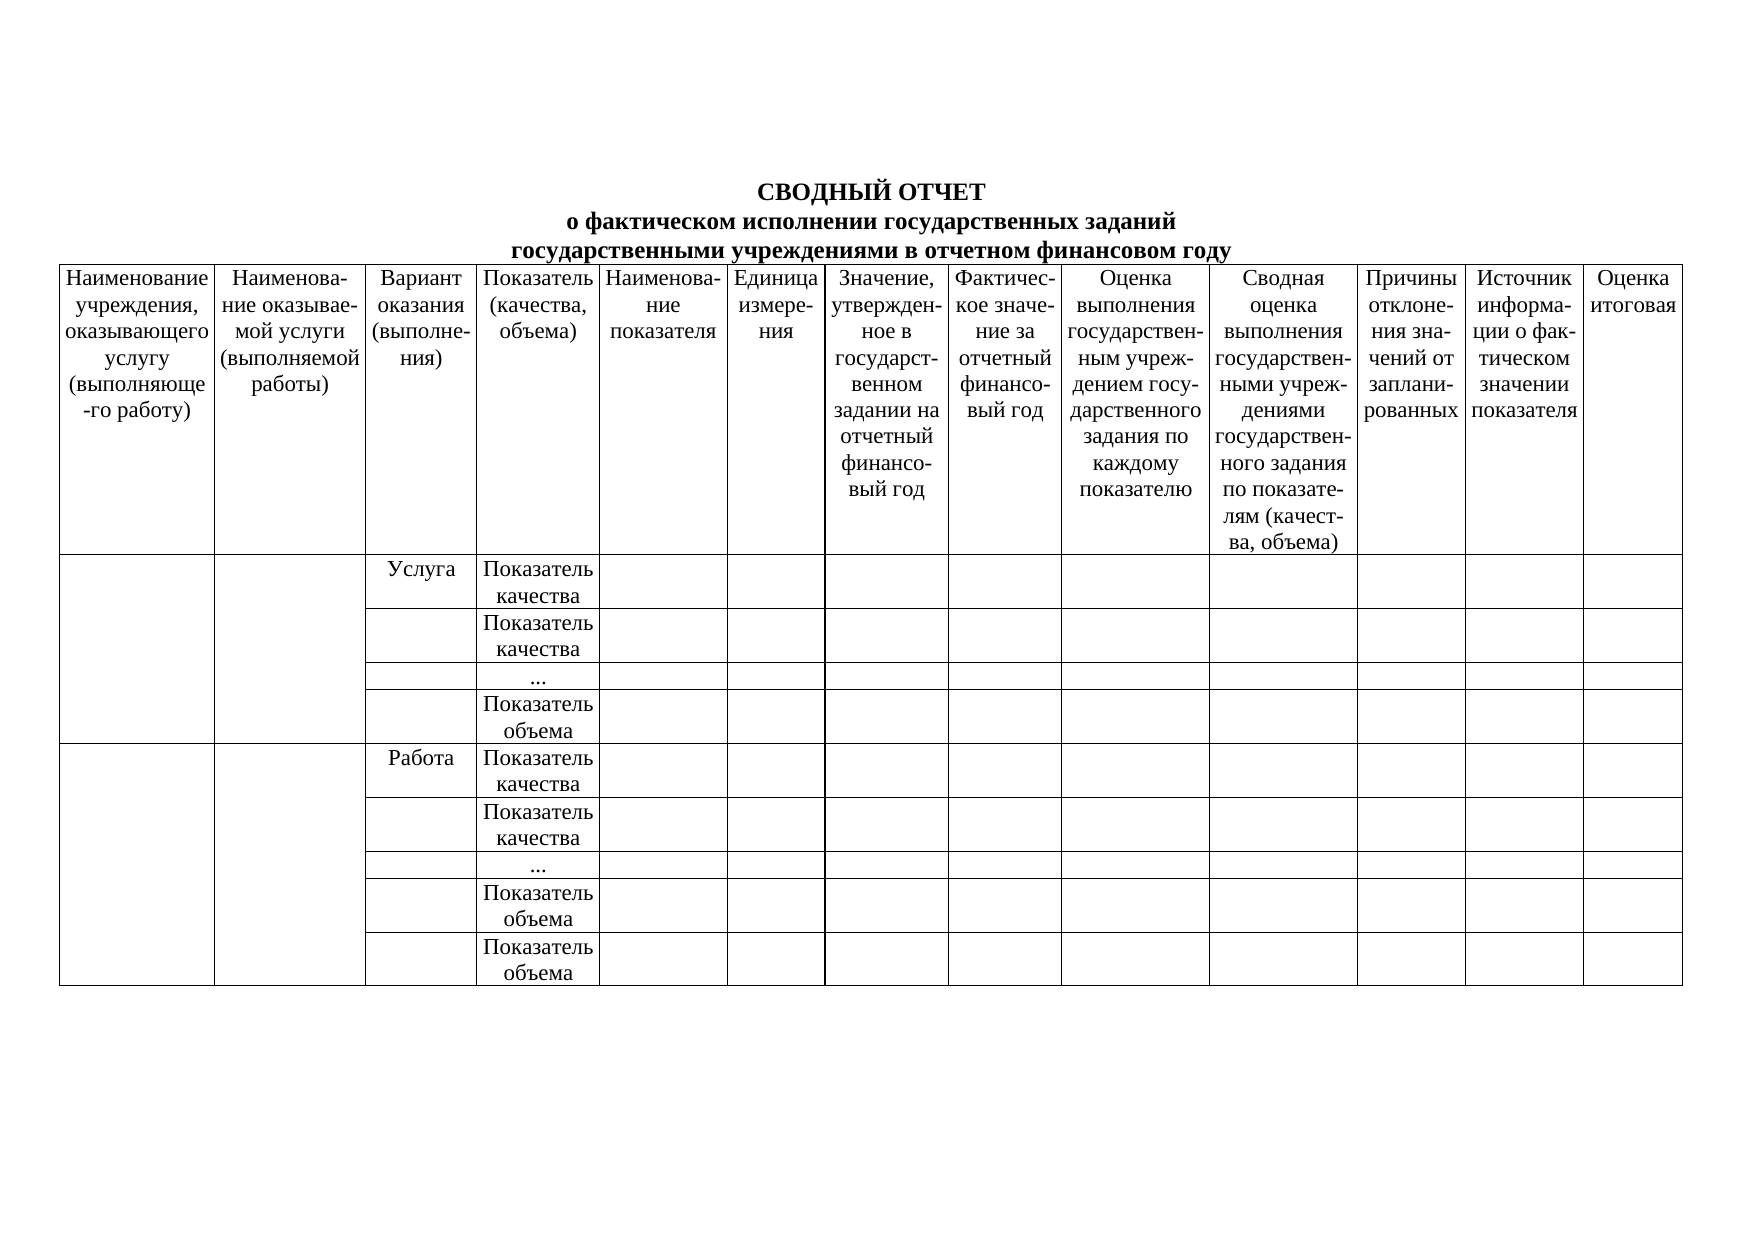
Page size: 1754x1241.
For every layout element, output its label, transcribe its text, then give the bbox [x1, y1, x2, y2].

table_header Наименова-ние оказывае-мой услуги (выполняемой работы) [215, 265, 365, 554]
table_cell [1062, 879, 1209, 932]
table_cell [1210, 609, 1357, 662]
table_cell [1466, 555, 1583, 608]
table_cell [1210, 798, 1357, 851]
table_cell [1584, 690, 1682, 743]
table_cell [949, 690, 1061, 743]
table_cell [1466, 879, 1583, 932]
table_cell [600, 933, 727, 985]
table_cell [826, 690, 948, 743]
table_cell [366, 798, 476, 851]
table_cell Показатель объема [477, 879, 599, 932]
table_cell [215, 744, 365, 985]
table_cell [1062, 933, 1209, 985]
text СВОДНЫЙ ОТЧЕТ [59, 177, 1683, 206]
table_cell Услуга [366, 555, 476, 608]
table_cell [1466, 609, 1583, 662]
table_header Фактичес-кое значе-ние за отчетный финансо-вый год [949, 265, 1061, 554]
table_cell [949, 879, 1061, 932]
table_cell [728, 933, 824, 985]
table_header Единица измере-ния [728, 265, 824, 554]
table_cell [949, 663, 1061, 689]
table_cell [949, 798, 1061, 851]
table_cell Работа [366, 744, 476, 797]
table_cell [1358, 798, 1465, 851]
table_cell [1210, 663, 1357, 689]
table_cell [728, 852, 824, 878]
table_header Наименование учреждения, оказывающего услугу (выполняюще-го работу) [60, 265, 214, 554]
table_cell [949, 852, 1061, 878]
table_header Причины отклоне-ния зна-чений от заплани-рованных [1358, 265, 1465, 554]
table_cell [1358, 744, 1465, 797]
table_cell [826, 609, 948, 662]
table_cell [1210, 852, 1357, 878]
table_header Значение, утвержден-ное в государст-венном задании на отчетный финансо-вый год [826, 265, 948, 554]
table_cell [1210, 555, 1357, 608]
table_cell [1358, 690, 1465, 743]
table_cell [1358, 879, 1465, 932]
table_header Вариант оказания (выполне-ния) [366, 265, 476, 554]
table_cell [366, 852, 476, 878]
table_cell [600, 879, 727, 932]
table_cell [1210, 879, 1357, 932]
table_header Наименова-ние показателя [600, 265, 727, 554]
text о фактическом исполнении государственных заданий [59, 206, 1683, 235]
table_cell [949, 933, 1061, 985]
table_header Сводная оценка выполнения государствен-ными учреж-дениями государствен-ного задания по показате-лям (качест-ва, объема) [1210, 265, 1357, 554]
table_cell [949, 744, 1061, 797]
table_cell [1358, 852, 1465, 878]
table_cell Показатель качества [477, 744, 599, 797]
table_cell [1584, 609, 1682, 662]
table_cell [1210, 690, 1357, 743]
table_cell [1062, 690, 1209, 743]
table_cell [1466, 690, 1583, 743]
table_header Источник информа-ции о фак-тическом значении показателя [1466, 265, 1583, 554]
table_cell [600, 744, 727, 797]
table_cell [366, 879, 476, 932]
table_header Оценка выполнения государствен- ным учреж-дением госу-дарственного задания по каждому показателю [1062, 265, 1209, 554]
table_cell Показатель качества [477, 555, 599, 608]
table_cell Показатель качества [477, 798, 599, 851]
table_cell [366, 663, 476, 689]
table_cell [949, 609, 1061, 662]
table_cell [600, 798, 727, 851]
table_header Показатель (качества, объема) [477, 265, 599, 554]
table_cell [826, 852, 948, 878]
table_cell [728, 798, 824, 851]
table_cell [1466, 933, 1583, 985]
text государственными учреждениями в отчетном финансовом году [59, 235, 1683, 263]
table_cell [826, 798, 948, 851]
table_cell [1466, 798, 1583, 851]
table_cell [1062, 555, 1209, 608]
table_cell [60, 744, 214, 985]
table_cell [826, 555, 948, 608]
table_cell [60, 555, 214, 743]
table_cell [366, 690, 476, 743]
table_cell [826, 744, 948, 797]
table_cell [728, 663, 824, 689]
table_cell [1210, 933, 1357, 985]
table_cell [1358, 663, 1465, 689]
table_cell ... [477, 852, 599, 878]
table_cell [1584, 879, 1682, 932]
table_cell [600, 555, 727, 608]
table_cell [826, 663, 948, 689]
table_cell ... [477, 663, 599, 689]
table_cell [1062, 609, 1209, 662]
table_cell [366, 933, 476, 985]
table_cell [1210, 744, 1357, 797]
table_cell [1358, 555, 1465, 608]
table_cell [1584, 555, 1682, 608]
table_cell [1062, 798, 1209, 851]
table_cell [1062, 744, 1209, 797]
table_cell [1358, 933, 1465, 985]
table_cell [1062, 852, 1209, 878]
table_cell [1584, 663, 1682, 689]
table_cell [600, 663, 727, 689]
table_cell [728, 609, 824, 662]
table_cell [728, 879, 824, 932]
table_cell [728, 744, 824, 797]
table_cell [1584, 798, 1682, 851]
table_cell Показатель объема [477, 933, 599, 985]
table_cell [1466, 663, 1583, 689]
table_cell [1466, 852, 1583, 878]
table_cell [600, 609, 727, 662]
table_cell [728, 555, 824, 608]
table_cell [1466, 744, 1583, 797]
table_header Оценка итоговая [1584, 265, 1682, 554]
table_cell [1584, 744, 1682, 797]
table_cell [949, 555, 1061, 608]
table_cell Показатель качества [477, 609, 599, 662]
table_cell [600, 690, 727, 743]
table_cell [366, 609, 476, 662]
table_cell [1584, 933, 1682, 985]
table_cell [826, 933, 948, 985]
table_cell [826, 879, 948, 932]
table_cell [600, 852, 727, 878]
table_cell [215, 555, 365, 743]
table_cell Показатель объема [477, 690, 599, 743]
table_cell [1358, 609, 1465, 662]
table_cell [1062, 663, 1209, 689]
table_cell [1584, 852, 1682, 878]
table_cell [728, 690, 824, 743]
